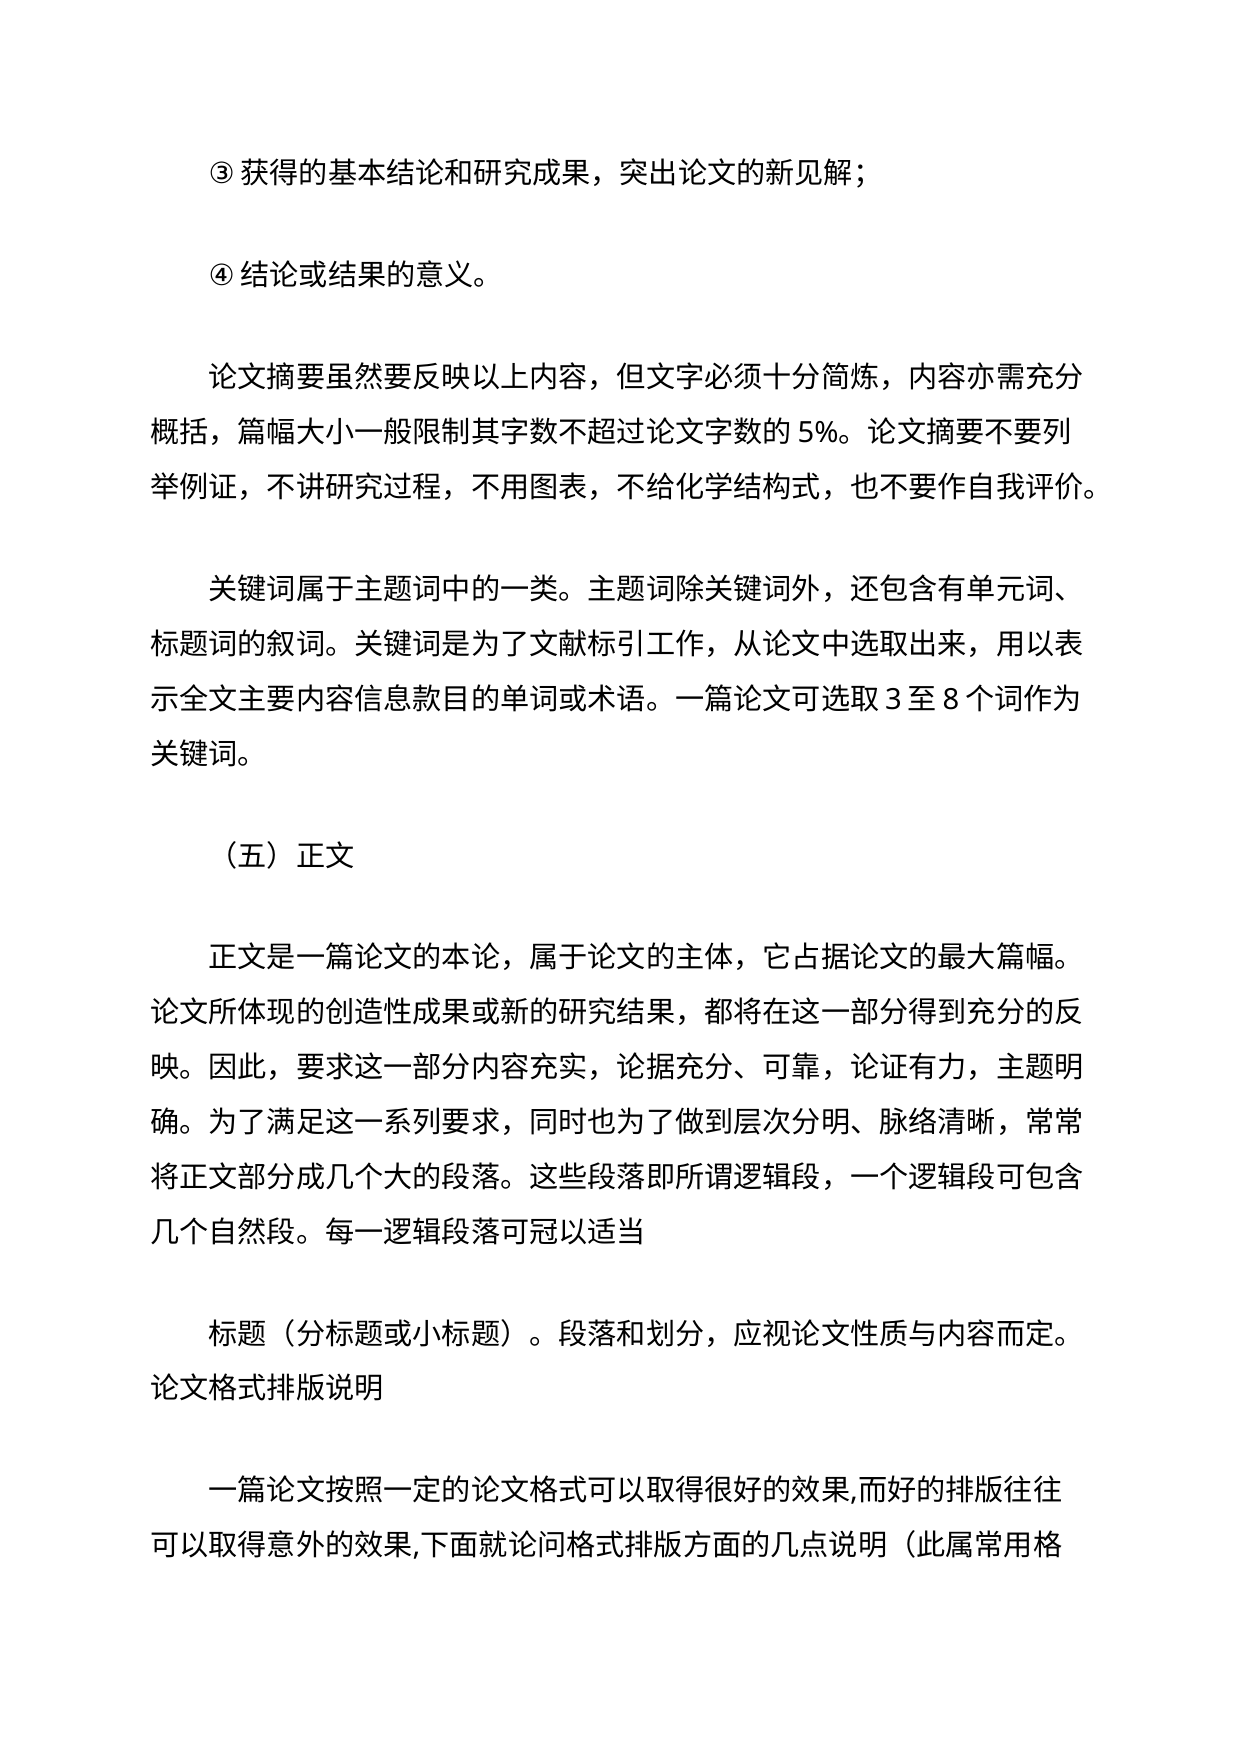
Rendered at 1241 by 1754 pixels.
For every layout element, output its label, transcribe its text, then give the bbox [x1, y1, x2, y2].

text ④结论或结果的意义。 [150, 252, 1090, 294]
text ③获得的基本结论和研究成果，突出论文的新见解； [150, 150, 1090, 192]
text 正文是一篇论文的本论，属于论文的主体，它占据论文的最大篇幅。论文所体现的创造性成果或新的研究结果，都将在这一部分得到充分的反映。因此，要求这一部分内容充实，论据充分、可靠，论证有力，主题明确。为了满足这一系列要求，同时也为了做到层次分明、脉络清晰，常常将正文部分成几个大的段落。这些段落即所谓逻辑段，一个逻辑段可包含几个自然段。每一逻辑段落可冠以适当 [150, 934, 1090, 1251]
text 论文摘要虽然要反映以上内容，但文字必须十分简炼，内容亦需充分概括，篇幅大小一般限制其字数不超过论文字数的5%。论文摘要不要列举例证，不讲研究过程，不用图表，不给化学结构式，也不要作自我评价。 [150, 354, 1090, 506]
text （五）正文 [150, 832, 1090, 874]
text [150, 1467, 1090, 1564]
text 标题（分标题或小标题）。段落和划分，应视论文性质与内容而定。论文格式排版说明 [150, 1310, 1090, 1407]
text 关键词属于主题词中的一类。主题词除关键词外，还包含有单元词、标题词的叙词。关键词是为了文献标引工作，从论文中选取出来，用以表示全文主要内容信息款目的单词或术语。一篇论文可选取3至8个词作为关键词。 [150, 566, 1090, 773]
